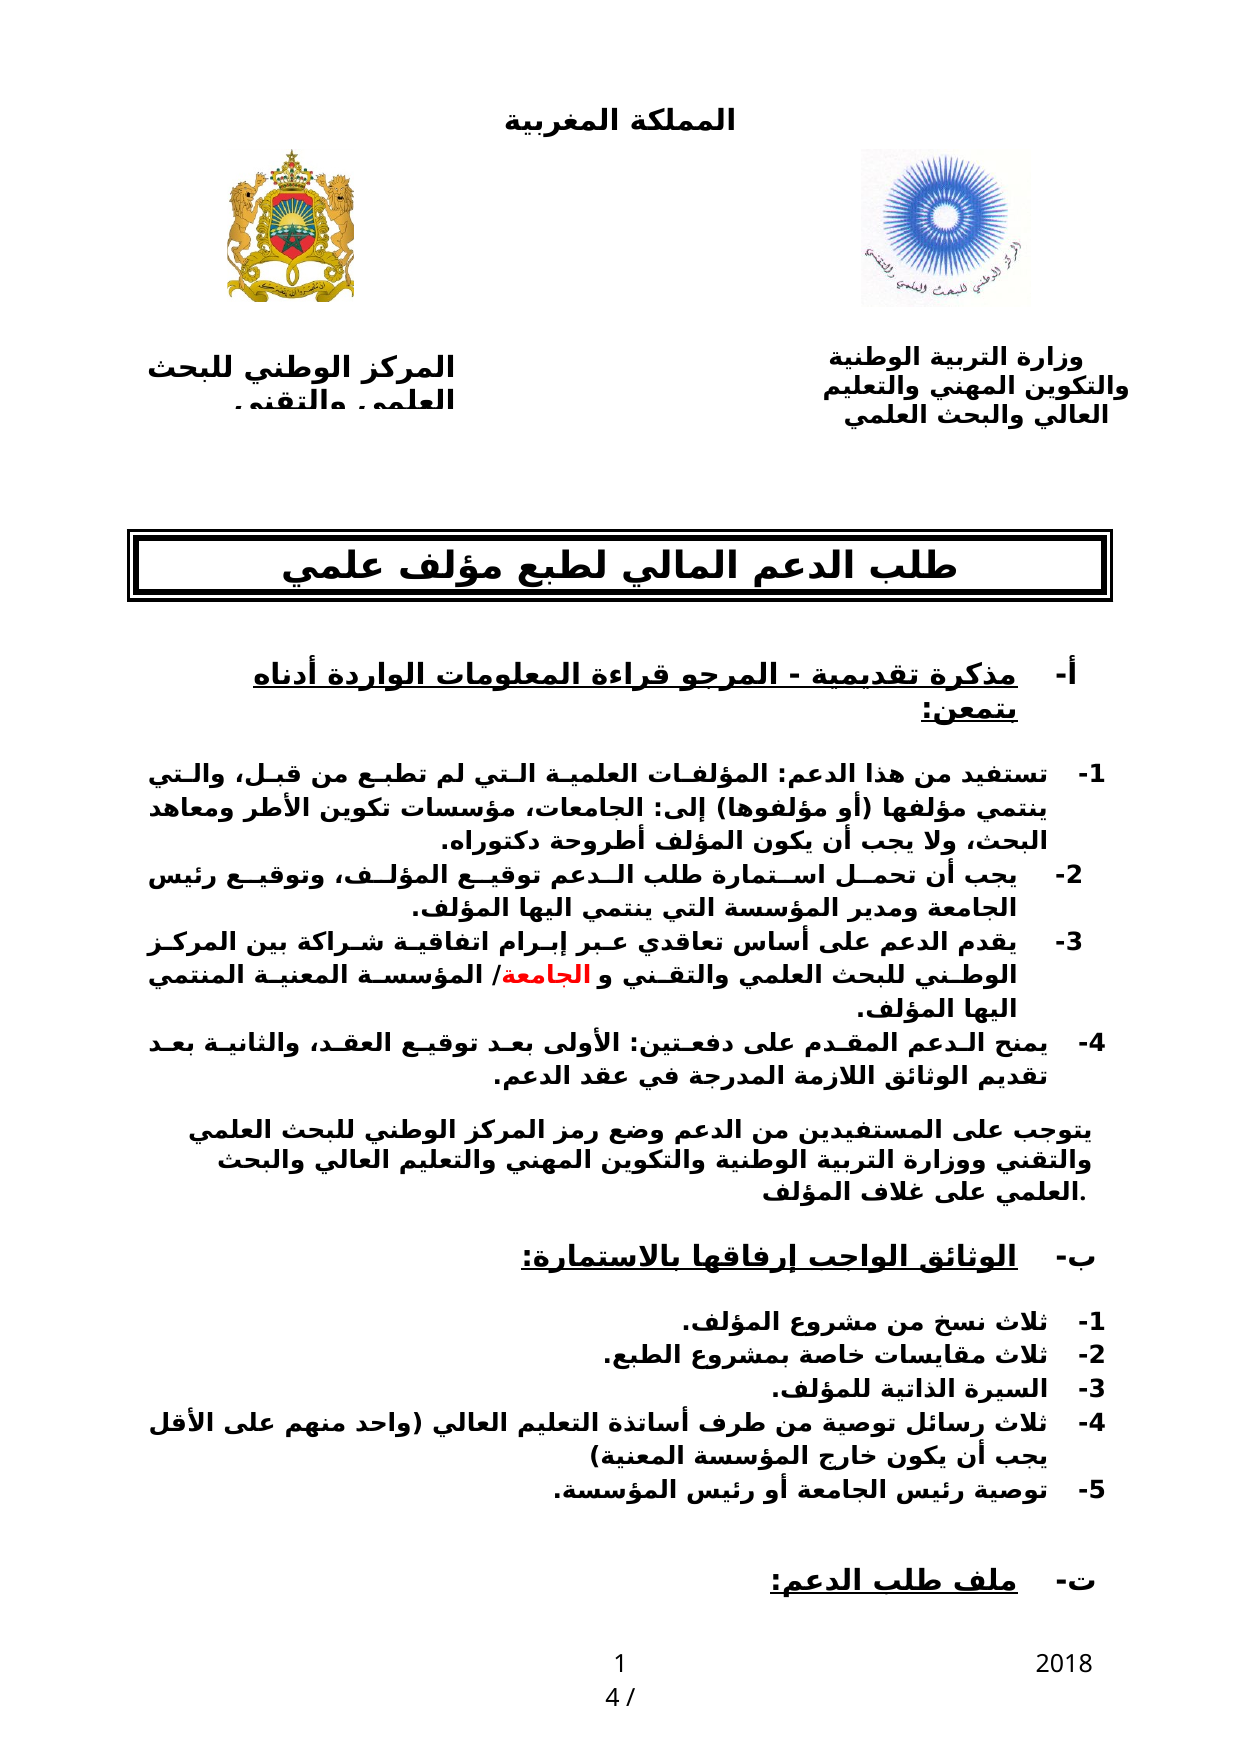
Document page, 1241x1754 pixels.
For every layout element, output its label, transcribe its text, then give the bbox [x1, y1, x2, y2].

list ثلاث مقايسات خاصة بمشروع الطبع. [148, 1341, 1078, 1370]
list ملف طلب الدعم: [148, 1563, 1055, 1597]
list ثلاث رسائل توصية من طرف أساتذة التعليم العالي (واحد منهم على الأقل يجب أن يكون خارج المؤسسة المعنية) [148, 1408, 1078, 1471]
text طلب الدعم المالي لطبع مؤلف علمي [130, 532, 1110, 598]
subtitle يتوجب على المستفيدين من الدعم وضع رمز المركز الوطني للبحث العلمي والتقني ووزارة التربية الوطنية والتكوين المهني والتعليم العالي والبحث العلمي على غلاف المؤلف. [148, 1116, 1093, 1239]
list ثلاث نسخ من مشروع المؤلف. [148, 1307, 1078, 1336]
list توصية رئيس الجامعة أو رئيس المؤسسة. [148, 1475, 1078, 1504]
list مذكرة تقديمية - المرجو قراءة المعلومات الواردة أدناه بتمعن: [148, 657, 1055, 725]
picture [225, 149, 354, 300]
list الوثائق الواجب إرفاقها بالاستمارة: [148, 1239, 1055, 1273]
list يمنح الدعم المقدم على دفعتين: الأولى بعد توقيع العقد، والثانية بعد تقديم الوثائق اللازمة المدرجة في عقد الدعم. [148, 1028, 1078, 1090]
picture [861, 149, 1031, 307]
list السيرة الذاتية للمؤلف. [148, 1374, 1078, 1403]
list يقدم الدعم على أساس تعاقدي عبر إبرام اتفاقية شراكة بين المركز الوطني للبحث العلمي والتقني و الجامعة/ المؤسسة المعنية المنتمي اليها المؤلف. [148, 927, 1055, 1023]
list يجب أن تحمل استمارة طلب الدعم توقيع المؤلف، وتوقيع رئيس الجامعة ومدير المؤسسة التي ينتمي اليها المؤلف. [148, 860, 1055, 923]
subtitle المملكة المغربية [148, 103, 1093, 137]
list تستفيد من هذا الدعم: المؤلفات العلمية التي لم تطبع من قبل، والتي ينتمي مؤلفها (أو مؤلفوها) إلى: الجامعات، مؤسسات تكوين الأطر ومعاهد البحث، ولا يجب أن يكون المؤلف أطروحة دكتوراه. [148, 759, 1078, 856]
